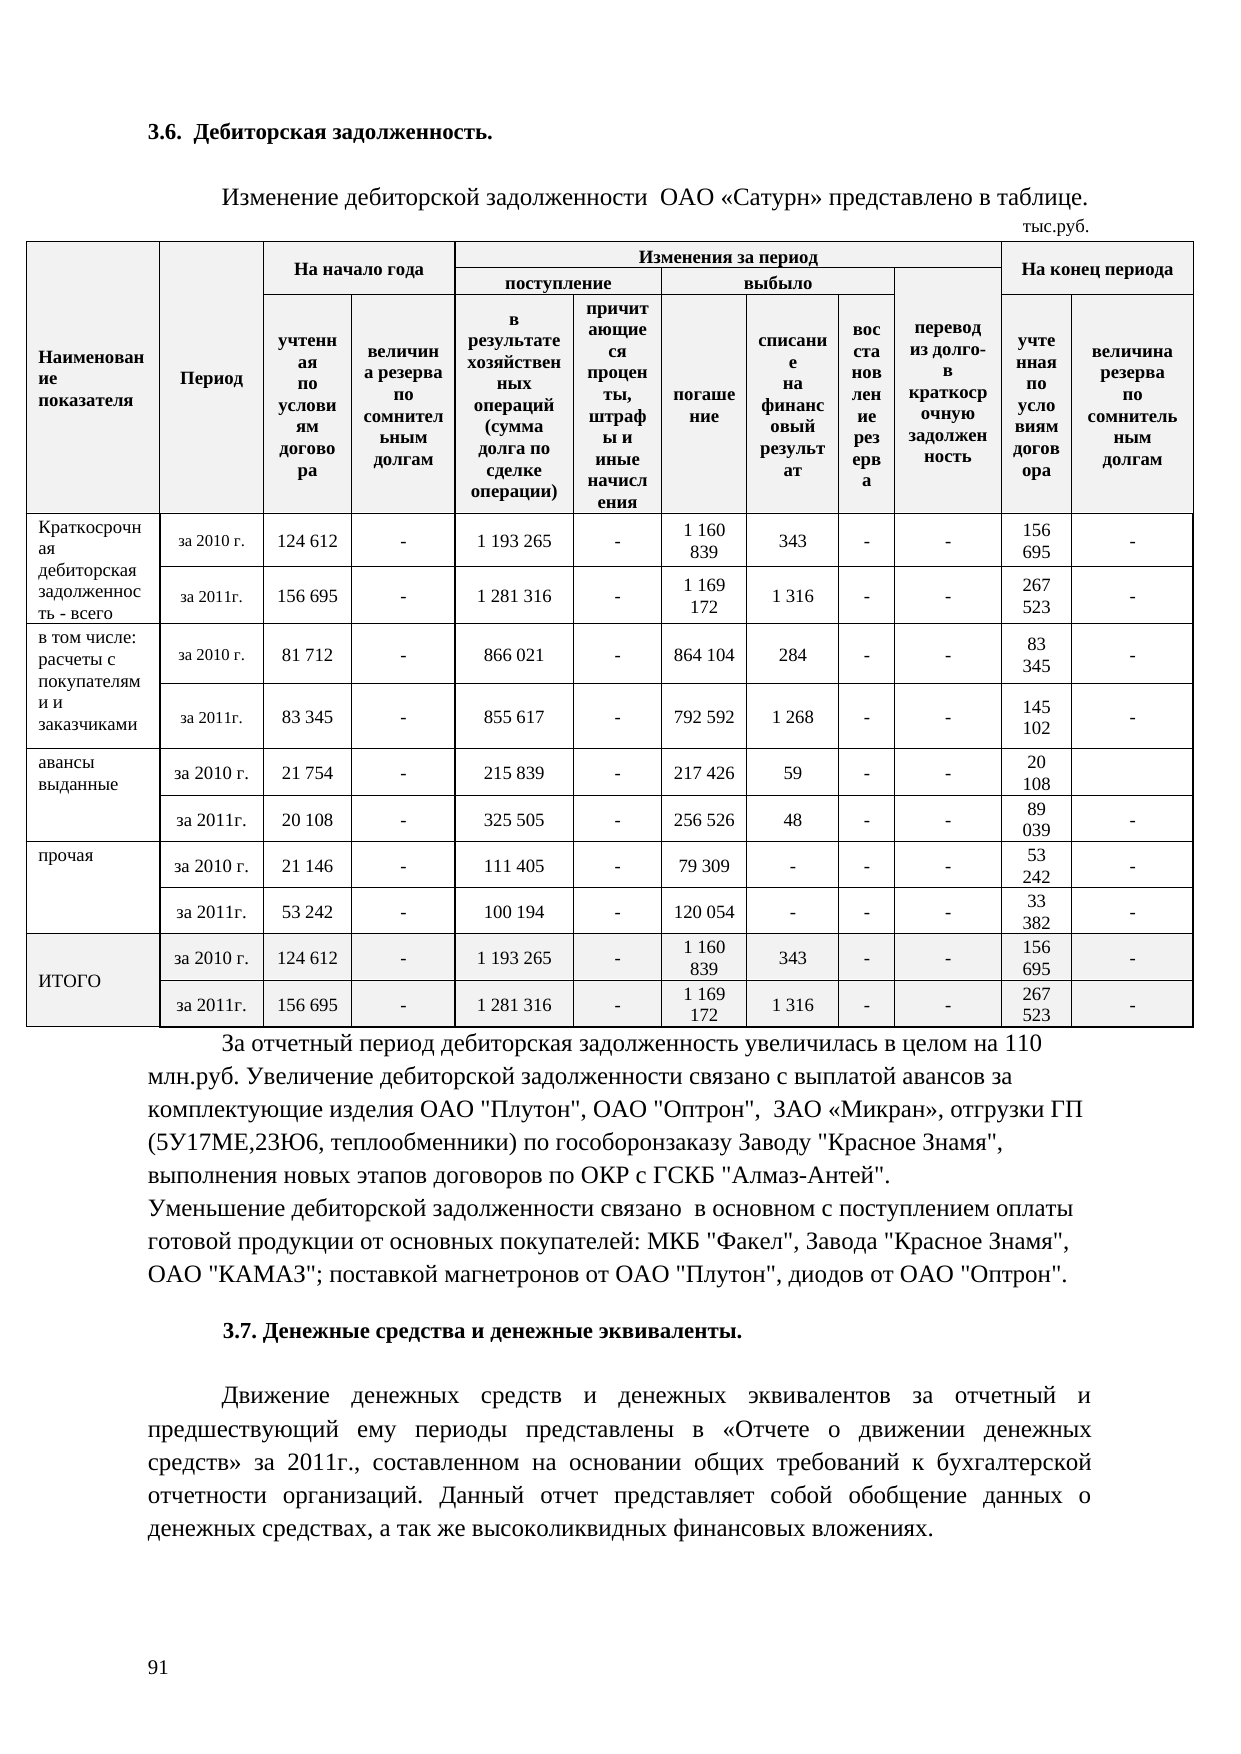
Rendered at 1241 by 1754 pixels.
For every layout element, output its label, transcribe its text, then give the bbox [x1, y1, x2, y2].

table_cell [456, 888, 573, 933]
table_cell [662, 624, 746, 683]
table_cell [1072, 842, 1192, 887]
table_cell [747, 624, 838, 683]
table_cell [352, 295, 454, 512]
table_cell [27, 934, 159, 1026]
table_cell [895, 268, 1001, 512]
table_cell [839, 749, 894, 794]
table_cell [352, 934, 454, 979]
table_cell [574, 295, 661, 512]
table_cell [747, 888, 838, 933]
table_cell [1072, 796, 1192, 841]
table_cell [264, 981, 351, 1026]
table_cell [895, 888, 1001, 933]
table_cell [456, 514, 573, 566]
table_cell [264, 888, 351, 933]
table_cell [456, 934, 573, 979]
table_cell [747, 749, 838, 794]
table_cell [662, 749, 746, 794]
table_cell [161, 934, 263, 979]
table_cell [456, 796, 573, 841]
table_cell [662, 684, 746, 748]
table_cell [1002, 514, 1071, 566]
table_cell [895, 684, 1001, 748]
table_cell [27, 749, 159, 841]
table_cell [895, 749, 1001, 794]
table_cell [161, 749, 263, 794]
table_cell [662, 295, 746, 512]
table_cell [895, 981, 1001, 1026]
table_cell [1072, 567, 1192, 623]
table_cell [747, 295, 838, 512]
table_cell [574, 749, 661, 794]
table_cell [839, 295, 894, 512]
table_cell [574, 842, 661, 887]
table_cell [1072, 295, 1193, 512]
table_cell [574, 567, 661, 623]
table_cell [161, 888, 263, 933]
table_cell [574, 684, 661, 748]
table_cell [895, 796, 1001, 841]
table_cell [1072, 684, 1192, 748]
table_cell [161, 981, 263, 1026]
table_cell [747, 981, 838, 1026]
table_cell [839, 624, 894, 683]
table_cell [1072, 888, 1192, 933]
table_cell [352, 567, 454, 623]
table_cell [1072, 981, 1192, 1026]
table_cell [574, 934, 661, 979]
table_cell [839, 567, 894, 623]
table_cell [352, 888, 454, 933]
text За отчетный период дебиторская задолженность увеличилась в целом на 110 млн.руб. Увеличение дебиторской задолженности связано с выплатой авансов за комплектующие изделия ОАО "Плутон", ОАО "Оптрон", ЗАО «Микран», отгрузки ГП (5У17МЕ,23Ю6, теплообменники) по гособоронзаказу Заводу "Красное Знамя", выполнения новых этапов договоров по ОКР с ГСКБ "Алмаз-Антей". Уменьшение дебиторской задолженности связано в основном с поступлением оплаты готовой продукции от основных покупателей: МКБ "Факел", Завода "Красное Знамя", ОАО "КАМАЗ"; поставкой магнетронов от ОАО "Плутон", диодов от ОАО "Оптрон". [148, 1028, 1092, 1288]
text Изменение дебиторской задолженности ОАО «Сатурн» представлено в таблице. [148, 182, 1092, 210]
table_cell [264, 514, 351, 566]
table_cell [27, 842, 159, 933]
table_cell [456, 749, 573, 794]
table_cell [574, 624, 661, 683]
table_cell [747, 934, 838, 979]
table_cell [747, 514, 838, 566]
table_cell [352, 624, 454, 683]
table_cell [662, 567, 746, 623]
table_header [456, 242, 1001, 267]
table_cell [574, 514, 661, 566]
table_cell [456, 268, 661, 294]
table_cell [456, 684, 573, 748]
subtitle 3.7. Денежные средства и денежные эквиваленты. [148, 1317, 1092, 1343]
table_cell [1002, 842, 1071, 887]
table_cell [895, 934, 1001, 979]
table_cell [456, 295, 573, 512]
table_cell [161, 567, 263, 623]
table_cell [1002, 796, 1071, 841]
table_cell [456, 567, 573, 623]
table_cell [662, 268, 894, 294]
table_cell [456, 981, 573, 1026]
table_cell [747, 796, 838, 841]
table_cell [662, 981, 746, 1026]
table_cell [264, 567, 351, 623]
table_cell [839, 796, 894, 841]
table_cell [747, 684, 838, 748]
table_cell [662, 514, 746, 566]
text тыс.руб. [148, 215, 1092, 236]
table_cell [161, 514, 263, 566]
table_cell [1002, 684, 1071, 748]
text Движение денежных средств и денежных эквивалентов за отчетный и предшествующий ему периоды представлены в «Отчете о движении денежных средств» за 2011г., составленном на основании общих требований к бухгалтерской отчетности организаций. Данный отчет представляет собой обобщение данных о денежных средствах, а так же высоколиквидных финансовых вложениях. [148, 1381, 1092, 1541]
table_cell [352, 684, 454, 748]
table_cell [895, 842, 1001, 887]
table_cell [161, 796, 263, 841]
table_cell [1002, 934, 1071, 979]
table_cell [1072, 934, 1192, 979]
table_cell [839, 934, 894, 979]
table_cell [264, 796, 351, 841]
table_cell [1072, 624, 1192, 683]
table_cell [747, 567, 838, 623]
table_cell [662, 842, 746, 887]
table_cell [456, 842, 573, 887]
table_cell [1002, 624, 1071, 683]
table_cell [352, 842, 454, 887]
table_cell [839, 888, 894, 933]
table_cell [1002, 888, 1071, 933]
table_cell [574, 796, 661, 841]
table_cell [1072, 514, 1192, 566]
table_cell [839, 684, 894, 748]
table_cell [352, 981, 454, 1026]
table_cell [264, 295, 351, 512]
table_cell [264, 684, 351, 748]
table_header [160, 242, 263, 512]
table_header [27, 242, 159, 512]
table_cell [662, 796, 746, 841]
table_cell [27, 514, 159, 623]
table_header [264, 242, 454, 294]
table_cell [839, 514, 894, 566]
subtitle 3.6. Дебиторская задолженность. [148, 118, 1092, 144]
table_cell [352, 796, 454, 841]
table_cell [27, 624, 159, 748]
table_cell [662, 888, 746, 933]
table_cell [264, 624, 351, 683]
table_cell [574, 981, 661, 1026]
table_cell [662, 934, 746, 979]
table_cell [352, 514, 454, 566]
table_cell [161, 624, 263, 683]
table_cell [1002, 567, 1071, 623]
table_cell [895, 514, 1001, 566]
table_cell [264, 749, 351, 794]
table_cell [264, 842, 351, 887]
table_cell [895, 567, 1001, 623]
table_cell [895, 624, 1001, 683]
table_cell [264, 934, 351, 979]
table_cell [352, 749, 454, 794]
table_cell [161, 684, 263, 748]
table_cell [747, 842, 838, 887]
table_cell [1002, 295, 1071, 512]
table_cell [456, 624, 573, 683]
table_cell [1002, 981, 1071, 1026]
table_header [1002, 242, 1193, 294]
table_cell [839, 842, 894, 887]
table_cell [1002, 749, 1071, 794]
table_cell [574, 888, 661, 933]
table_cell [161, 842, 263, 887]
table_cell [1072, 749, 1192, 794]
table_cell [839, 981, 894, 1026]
